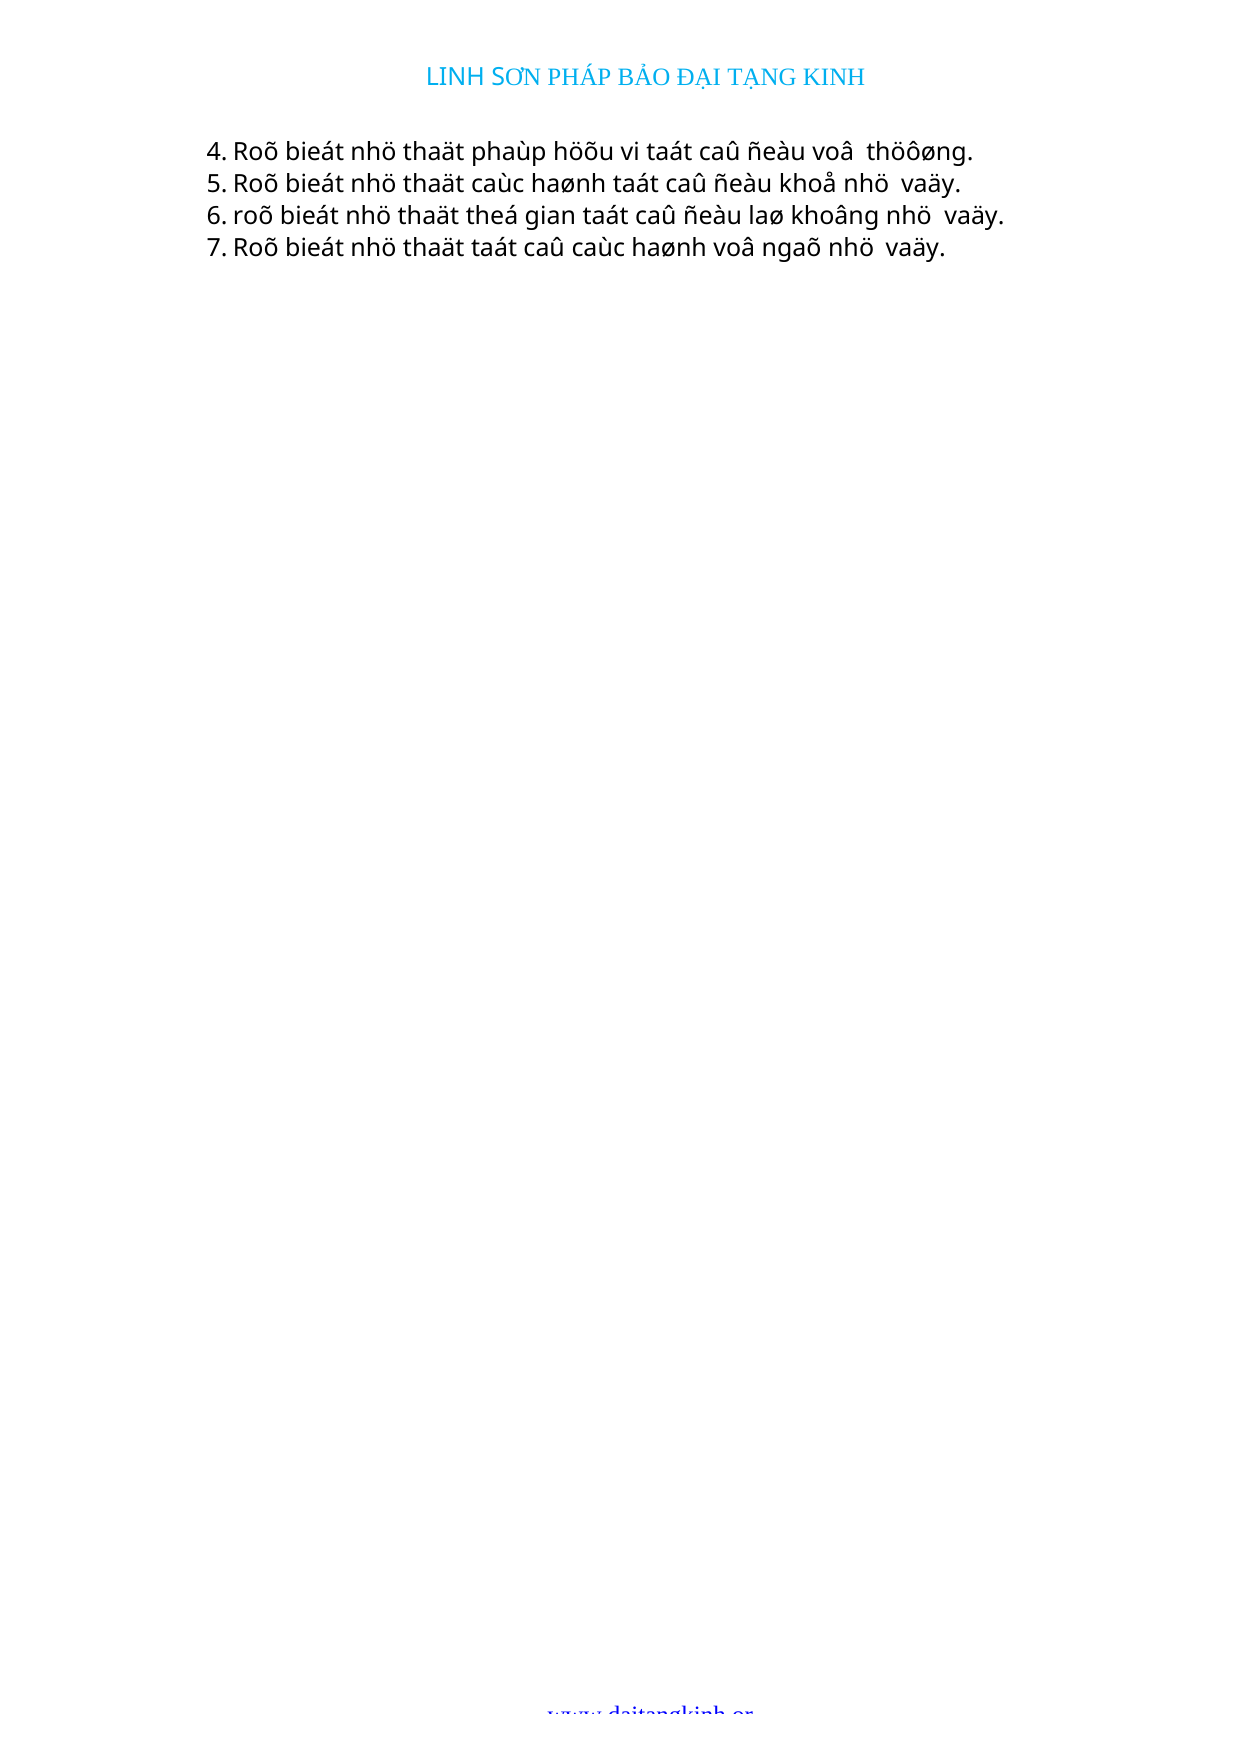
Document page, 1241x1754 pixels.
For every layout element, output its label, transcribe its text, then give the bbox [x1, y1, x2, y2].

list Roõ bieát nhö thaät taát caû caùc haønh voâ ngaõ nhö vaäy. [206, 231, 1105, 263]
list Roõ bieát nhö thaät caùc haønh taát caû ñeàu khoå nhö vaäy. [206, 167, 1105, 199]
list roõ bieát nhö thaät theá gian taát caû ñeàu laø khoâng nhö vaäy. [206, 199, 1105, 231]
list Roõ bieát nhö thaät phaùp höõu vi taát caû ñeàu voâ thöôøng. [206, 135, 1105, 167]
